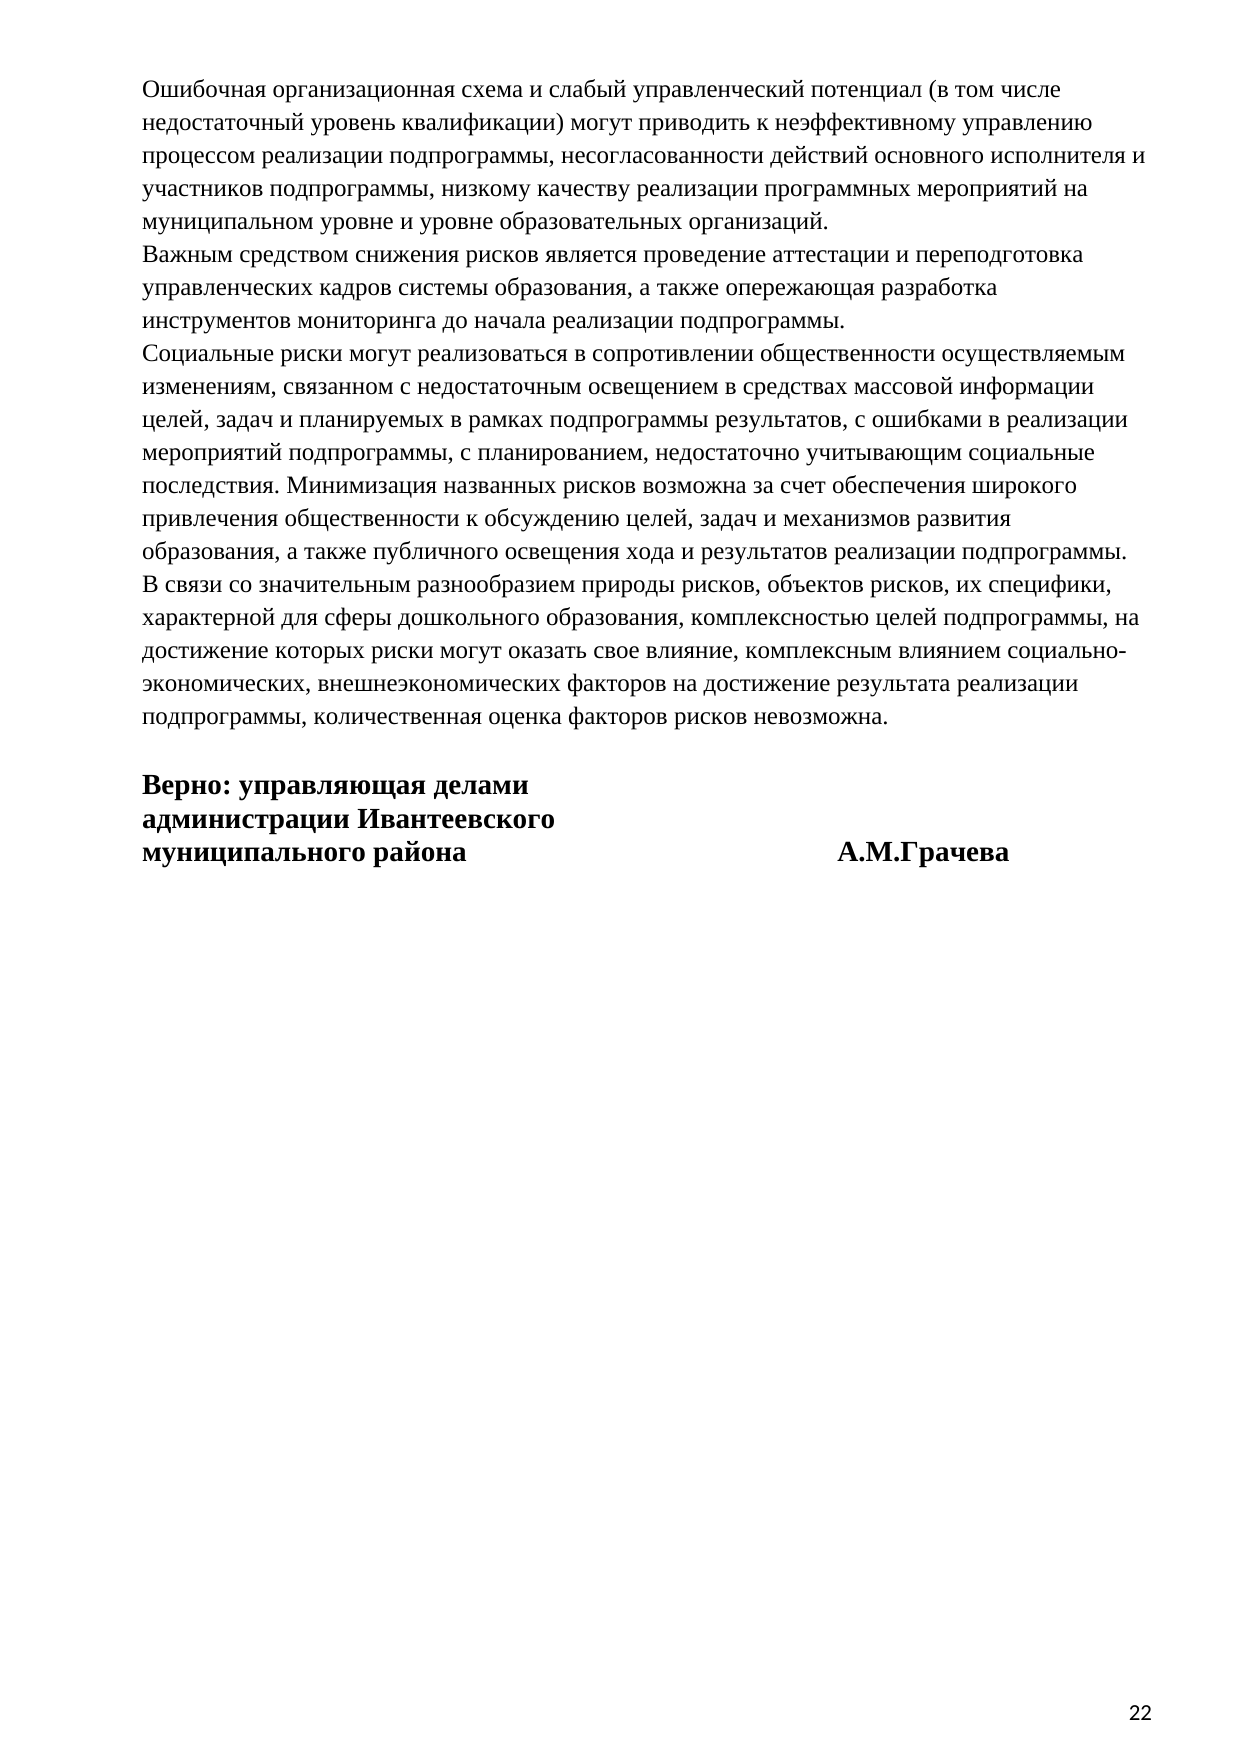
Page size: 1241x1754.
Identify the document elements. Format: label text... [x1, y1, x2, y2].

text Важным средством снижения рисков является проведение аттестации и переподготовка управленческих кадров системы образования, а также опережающая разработка инструментов мониторинга до начала реализации подпрограммы. [142, 239, 1152, 334]
text Социальные риски могут реализоваться в сопротивлении общественности осуществляемым изменениям, связанном с недостаточным освещением в средствах массовой информации целей, задач и планируемых в рамках подпрограммы результатов, с ошибками в реализации мероприятий подпрограммы, с планированием, недостаточно учитывающим социальные последствия. Минимизация названных рисков возможна за счет обеспечения широкого привлечения общественности к обсуждению целей, задач и механизмов развития образования, а также публичного освещения хода и результатов реализации подпрограммы. [142, 338, 1152, 565]
text администрации Ивантеевского [142, 801, 1152, 834]
text В связи со значительным разнообразием природы рисков, объектов рисков, их специфики, характерной для сферы дошкольного образования, комплексностью целей подпрограммы, на достижение которых риски могут оказать свое влияние, комплексным влиянием социально-экономических, внешнеэкономических факторов на достижение результата реализации подпрограммы, количественная оценка факторов рисков невозможна. [142, 569, 1152, 730]
text Ошибочная организационная схема и слабый управленческий потенциал (в том числе недостаточный уровень квалификации) могут приводить к неэффективному управлению процессом реализации подпрограммы, несогласованности действий основного исполнителя и участников подпрограммы, низкому качеству реализации программных мероприятий на муниципальном уровне и уровне образовательных организаций. [142, 74, 1152, 235]
text Верно: управляющая делами [142, 767, 1152, 801]
text муниципального района А.М.Грачева [142, 834, 1152, 868]
